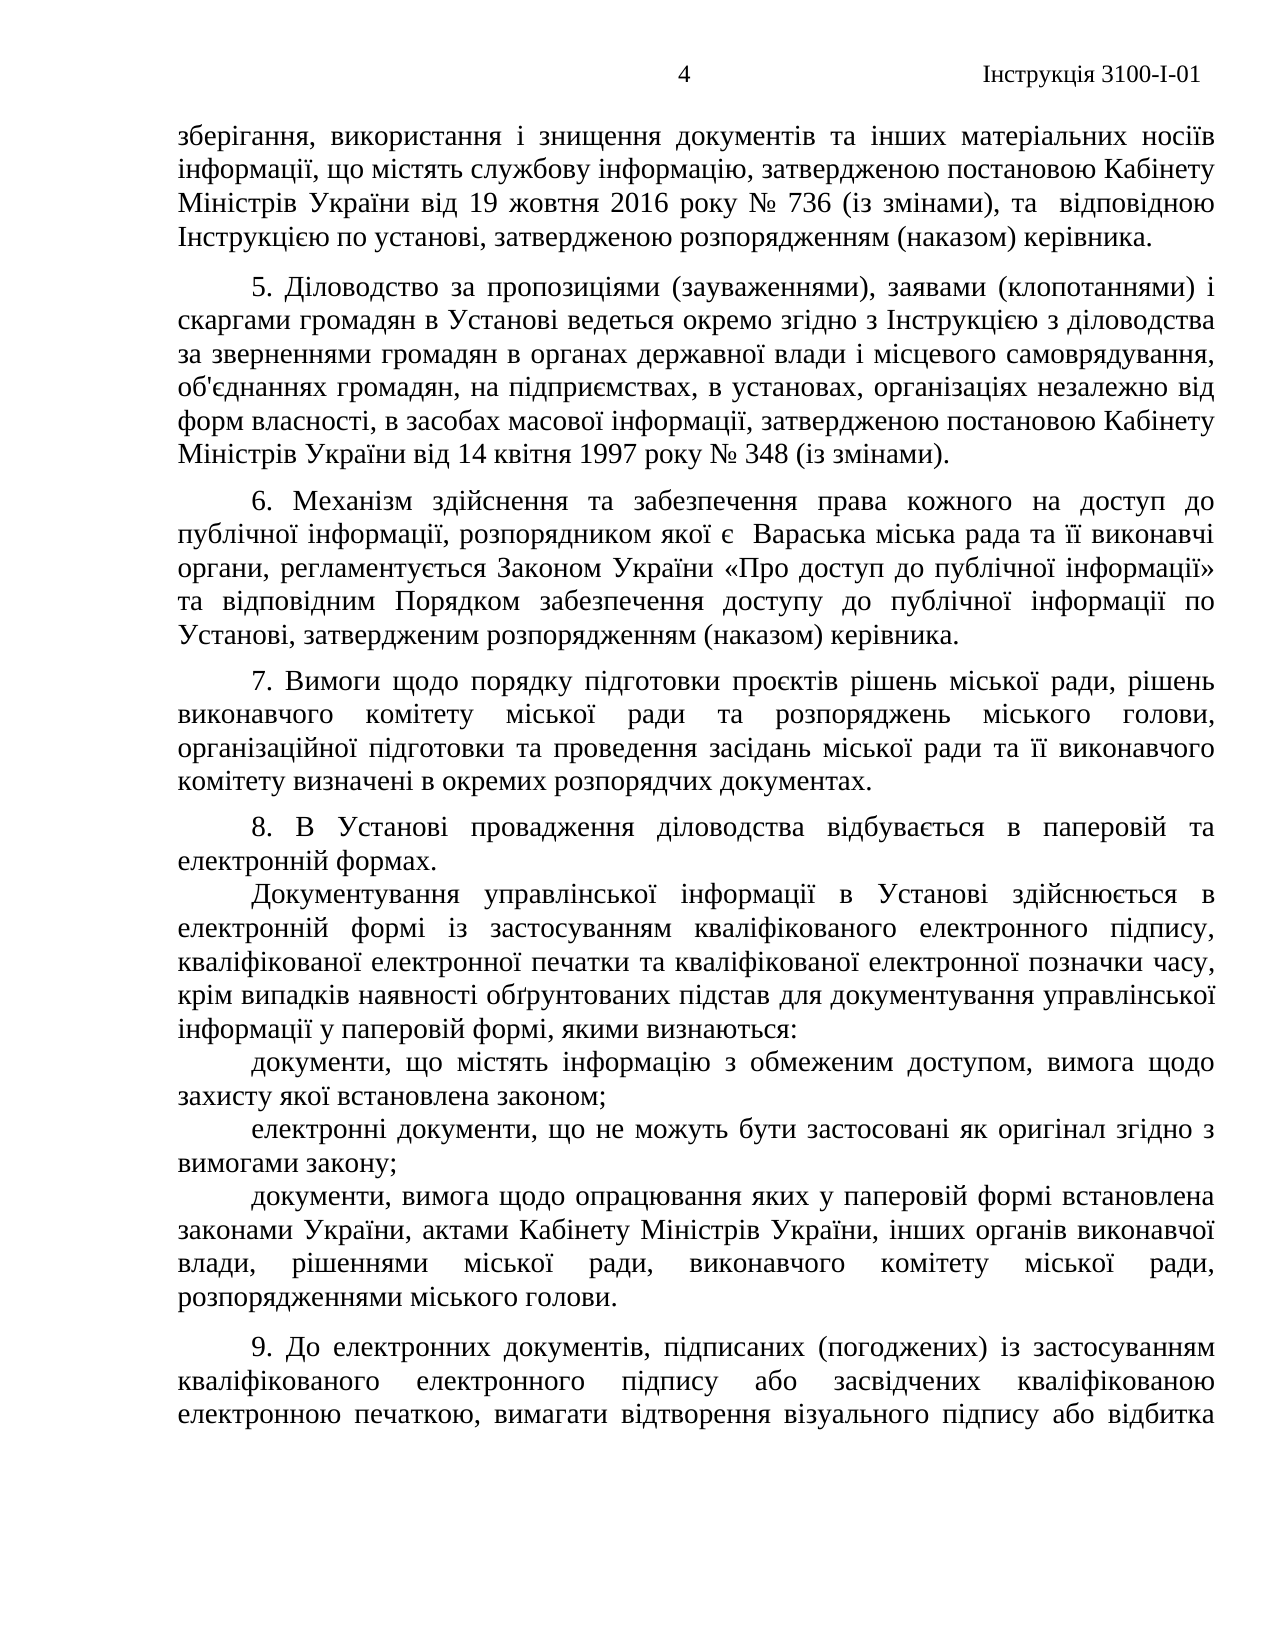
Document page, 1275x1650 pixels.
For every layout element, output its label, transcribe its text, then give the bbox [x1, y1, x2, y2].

text Документування управлінської інформації в Установі здійснюється в електронній формі із застосуванням кваліфікованого електронного підпису, кваліфікованої електронної печатки та кваліфікованої електронної позначки часу, крім випадків наявності обґрунтованих підстав для документування управлінської інформації у паперовій формі, якими визнаються: [177, 877, 1216, 1044]
text 6. Механізм здійснення та забезпечення права кожного на доступ до публічної інформації, розпорядником якої є Вараська міська рада та її виконавчі органи, регламентується Законом України «Про доступ до публічної інформації» та відповідним Порядком забезпечення доступу до публічної інформації по Установі, затвердженим розпорядженням (наказом) керівника. [177, 483, 1216, 650]
text 5. Діловодство за пропозиціями (зауваженнями), заявами (клопотаннями) і скаргами громадян в Установі ведеться окремо згідно з Інструкцією з діловодства за зверненнями громадян в органах державної влади і місцевого самоврядування, об'єднаннях громадян, на підприємствах, в установах, організаціях незалежно від форм власності, в засобах масової інформації, затвердженою постановою Кабінету Міністрів України від 14 квітня 1997 року № 348 (із змінами). [177, 269, 1216, 470]
text 7. Вимоги щодо порядку підготовки проєктів рішень міської ради, рішень виконавчого комітету міської ради та розпоряджень міського голови, організаційної підготовки та проведення засідань міської ради та її виконавчого комітету визначені в окремих розпорядчих документах. [177, 663, 1216, 797]
text 8. В Установі провадження діловодства відбувається в паперовій та електронній формах. [177, 809, 1216, 877]
text документи, що містять інформацію з обмеженим доступом, вимога щодо захисту якої встановлена законом; [177, 1044, 1216, 1111]
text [177, 118, 1216, 252]
text електронні документи, що не можуть бути застосовані як оригінал згідно з вимогами закону; [177, 1111, 1216, 1178]
text документи, вимога щодо опрацювання яких у паперовій формі встановлена законами України, актами Кабінету Міністрів України, інших органів виконавчої влади, рішеннями міської ради, виконавчого комітету міської ради, розпорядженнями міського голови. [177, 1178, 1216, 1313]
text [177, 1329, 1216, 1430]
